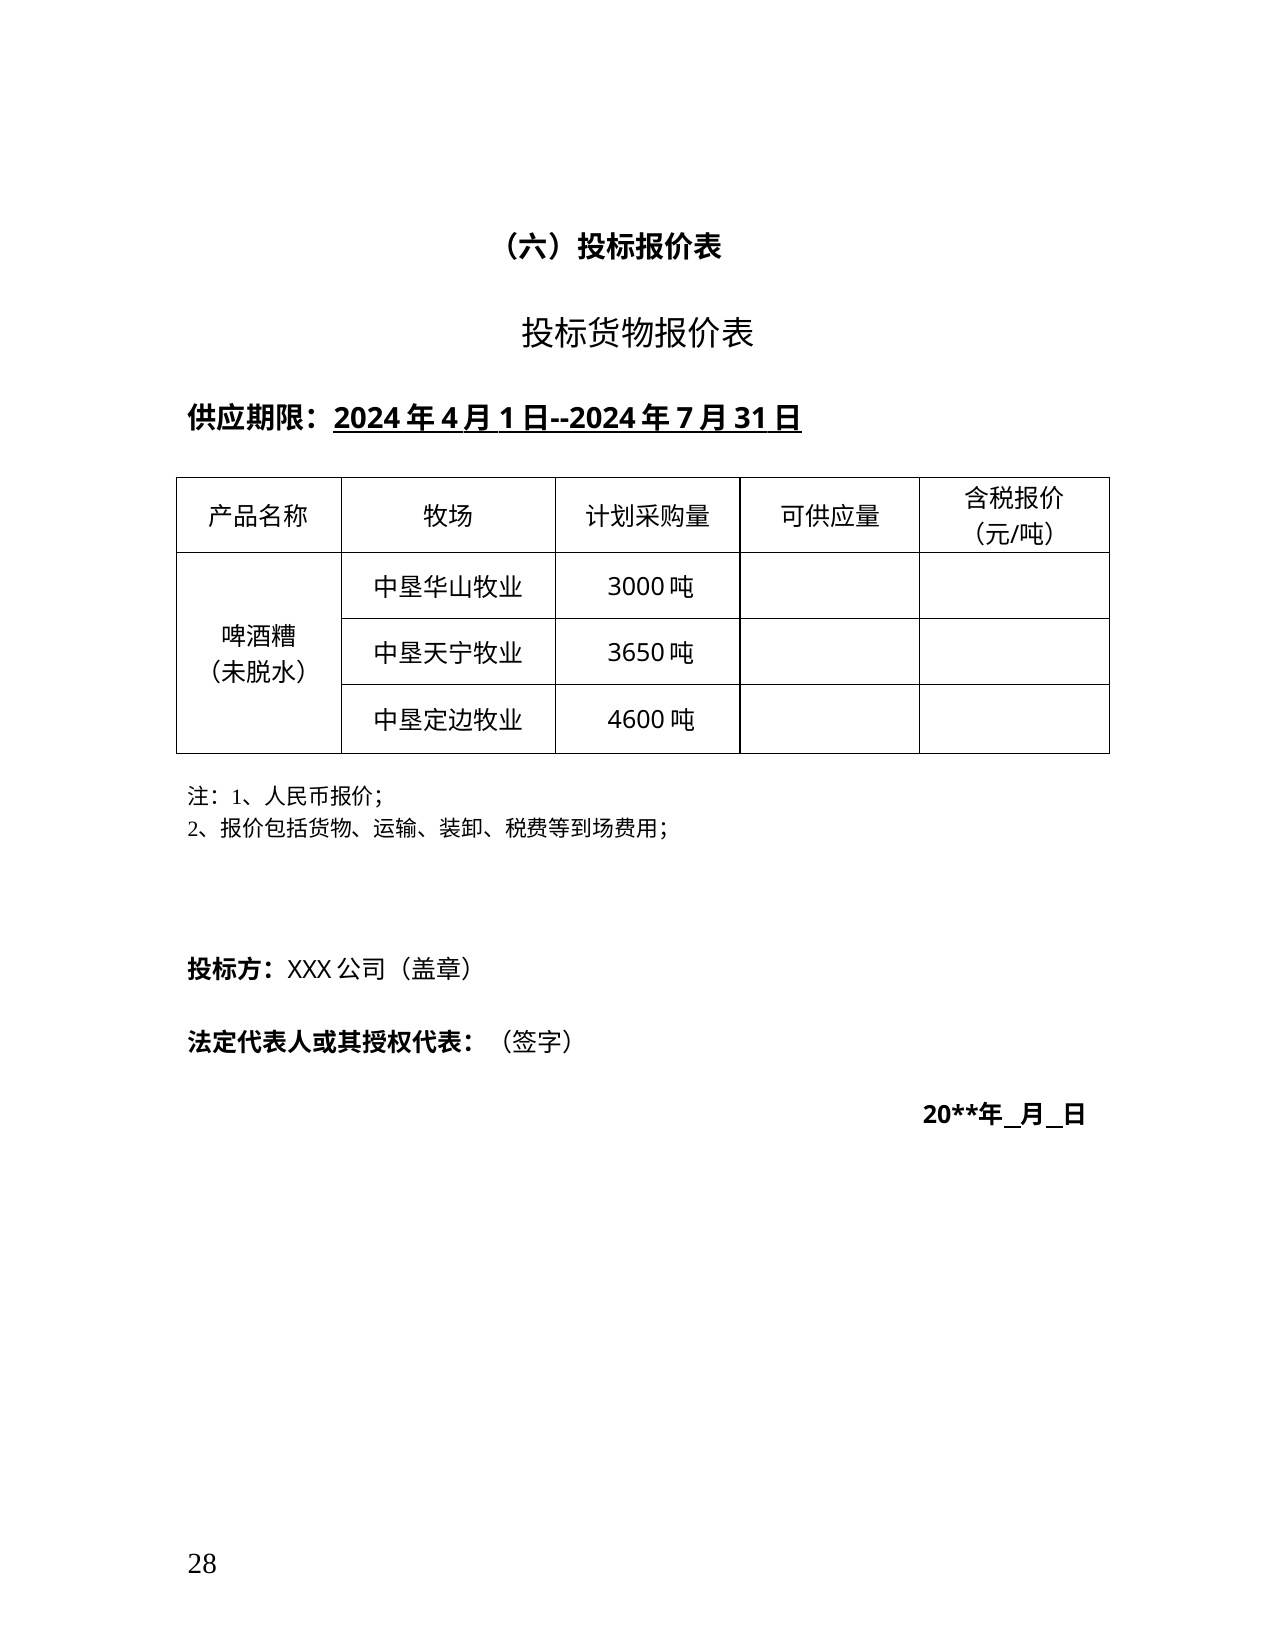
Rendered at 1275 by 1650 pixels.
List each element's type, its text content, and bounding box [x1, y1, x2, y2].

text 注：1、人民币报价； [187, 779, 1087, 811]
table_cell [741, 685, 919, 753]
table_header 产品名称 [177, 478, 341, 552]
table_header 牧场 [342, 478, 555, 552]
table_cell [741, 619, 919, 684]
text 20**年 月 日 [187, 1095, 1087, 1131]
list 2、报价包括货物、运输、装卸、税费等到场费用； [187, 811, 1087, 842]
text 投标方：XXX公司（盖章） [187, 950, 1087, 986]
table_cell 啤酒糟 （未脱水） [177, 553, 341, 753]
table_cell [920, 619, 1109, 684]
table_header 可供应量 [741, 478, 919, 552]
table_cell 中垦定边牧业 [342, 685, 555, 753]
table_cell [920, 553, 1109, 618]
text 投标货物报价表 [187, 307, 1087, 355]
text 法定代表人或其授权代表：（签字） [187, 1022, 1087, 1059]
list 投标报价表 [187, 221, 1025, 267]
table_cell [741, 553, 919, 618]
table_header 计划采购量 [556, 478, 739, 552]
table_header 含税报价 （元/吨） [920, 478, 1109, 552]
table_cell 3650吨 [556, 619, 739, 684]
text 供应期限：2024年4月1日--2024年7月31日 [187, 394, 1087, 437]
table_cell 3000吨 [556, 553, 739, 618]
table_cell [920, 685, 1109, 753]
table_cell 中垦华山牧业 [342, 553, 555, 618]
table_cell 4600吨 [556, 685, 739, 753]
table_cell 中垦天宁牧业 [342, 619, 555, 684]
